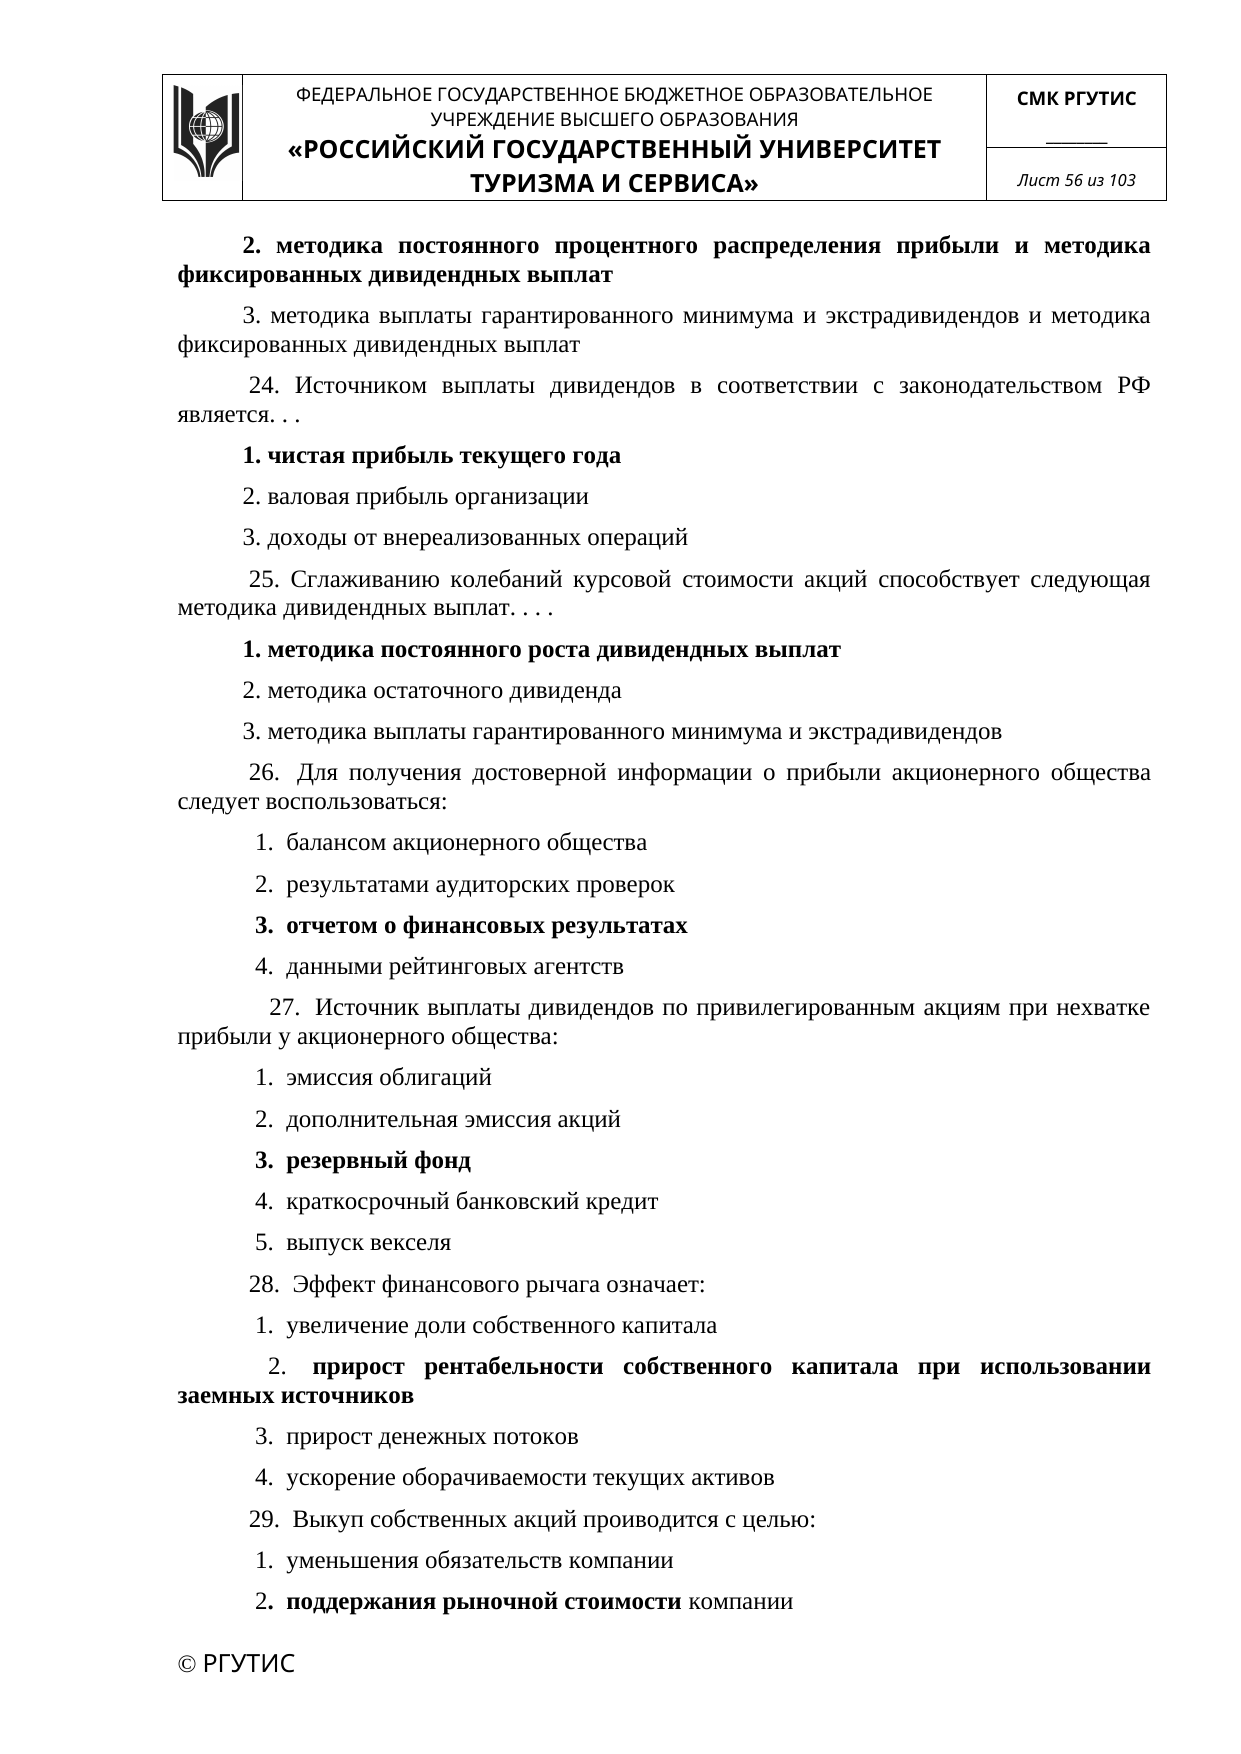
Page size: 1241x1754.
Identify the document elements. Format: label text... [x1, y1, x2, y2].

text 1. чистая прибыль текущего года [177, 440, 1152, 469]
text 25. Сглаживанию колебаний курсовой стоимости акций способствует следующая методика дивидендных выплат. . . . [177, 564, 1152, 621]
text 3. прирост денежных потоков [177, 1421, 1152, 1450]
text 1. эмиссия облигаций [177, 1062, 1152, 1091]
text 2. результатами аудиторских проверок [177, 869, 1152, 897]
text 3. отчетом о финансовых результатах [177, 910, 1152, 939]
text 29. Выкуп собственных акций проиводится с целью: [177, 1504, 1152, 1532]
text 3. методика выплаты гарантированного минимума и экстрадивидендов [177, 716, 1152, 745]
text 5. выпуск векселя [177, 1227, 1152, 1256]
picture [173, 85, 243, 181]
text 2. поддержания рыночной стоимости компании [177, 1586, 1152, 1615]
text 2. дополнительная эмиссия акций [177, 1104, 1152, 1132]
text 24. Источником выплаты дивидендов в соответствии с законодательством РФ является. . . [177, 370, 1152, 427]
text 4. данными рейтинговых агентств [177, 951, 1152, 980]
text 2. методика остаточного дивиденда [177, 675, 1152, 704]
text 1. увеличение доли собственного капитала [177, 1310, 1152, 1339]
text 3. доходы от внереализованных операций [177, 522, 1152, 551]
text 1. уменьшения обязательств компании [177, 1545, 1152, 1574]
text 2. валовая прибыль организации [177, 481, 1152, 510]
text 28. Эффект финансового рычага означает: [177, 1269, 1152, 1297]
text 1. балансом акционерного общества [177, 827, 1152, 856]
text 26. Для получения достоверной информации о прибыли акционерного общества следует воспользоваться: [177, 757, 1152, 815]
text 27. Источник выплаты дивидендов по привилегированным акциям при нехватке прибыли у акционерного общества: [177, 992, 1152, 1050]
text 3. резервный фонд [177, 1145, 1152, 1174]
text 4. ускорение оборачиваемости текущих активов [177, 1462, 1152, 1491]
text 1. методика постоянного роста дивидендных выплат [177, 634, 1152, 662]
text 2. методика постоянного процентного распределения прибыли и методика фиксированных дивидендных выплат [177, 230, 1152, 287]
text 2. прирост рентабельности собственного капитала при использовании заемных источников [177, 1351, 1152, 1409]
text 3. методика выплаты гарантированного минимума и экстрадивидендов и методика фиксированных дивидендных выплат [177, 300, 1152, 357]
text 4. краткосрочный банковский кредит [177, 1186, 1152, 1215]
